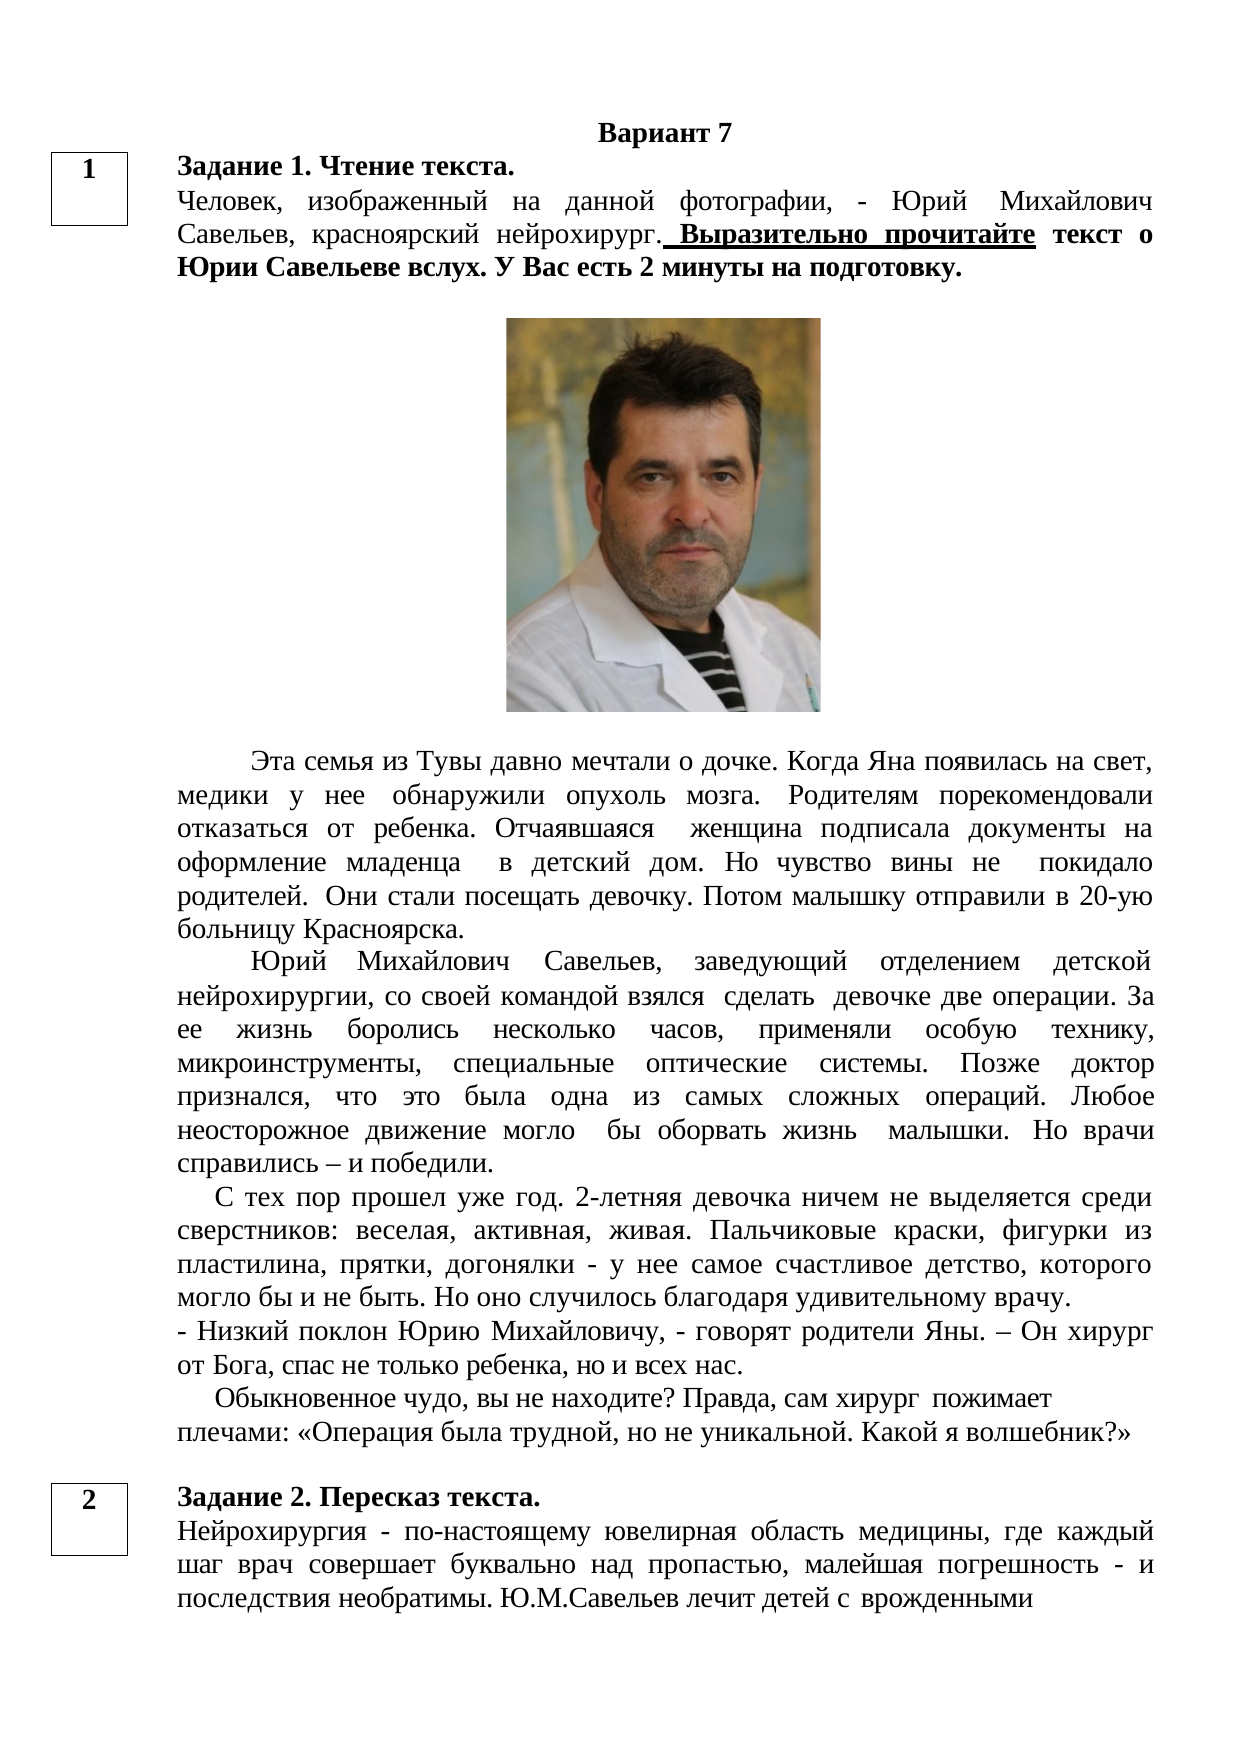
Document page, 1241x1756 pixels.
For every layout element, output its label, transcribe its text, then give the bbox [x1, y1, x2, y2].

text нейрохирургии, со своей командой взялся сделать девочке две операции. За ее жизнь боролись несколько часов, применяли особую технику, микроинструменты, специальные оптические системы. Позже доктор признался, что это была одна из самых сложных операций. Любое неосторожное движение могло бы оборвать жизнь малышки. Но врачи справились – и победили. [177, 978, 1155, 1179]
text Эта семья из Тувы давно мечтали о дочке. Когда Яна появилась на свет, медики у нее обнаружили опухоль мозга. Родителям порекомендовали отказаться от ребенка. Отчаявшаяся женщина подписала документы на оформление младенца в детский дом. Но чувство вины не покидало родителей. Они стали посещать девочку. Потом малышку отправили в 20-ую больницу Красноярска. [177, 743, 1153, 945]
text Задание 1. Чтение текста. [177, 149, 1167, 182]
text - Низкий поклон Юрию Михайловичу, - говорят родители Яны. – Он хирург от Бога, спас не только ребенка, но и всех нас. [177, 1313, 1154, 1381]
text Задание 2. Пересказ текста. [177, 1480, 1167, 1513]
text Вариант 7 [358, 116, 972, 149]
picture [506, 318, 821, 712]
text С тех пор прошел уже год. 2-летняя девочка ничем не выделяется среди сверстников: веселая, активная, живая. Пальчиковые краски, фигурки из пластилина, прятки, догонялки - у нее самое счастливое детство, которого могло бы и не быть. Но оно случилось благодаря удивительному врачу. [177, 1179, 1153, 1313]
text Обыкновенное чудо, вы не находите? Правда, сам хирург пожимает [214, 1382, 1167, 1414]
text плечами: «Операция была трудной, но не уникальной. Какой я волшебник?» [177, 1414, 1167, 1447]
text Человек, изображенный на данной фотографии, - Юрий Михайлович Савельев, красноярский нейрохирург. Выразительно прочитайте текст о Юрии Савельеве вслух. У Вас есть 2 минуты на подготовку. [177, 184, 1153, 283]
text Нейрохирургия - по-настоящему ювелирная область медицины, где каждый шаг врач совершает буквально над пропастью, малейшая погрешность - и последствия необратимы. Ю.М.Савельев лечит детей с врожденными [177, 1513, 1154, 1614]
text Юрий Михайлович Савельев, заведующий отделением детской [250, 945, 1167, 977]
